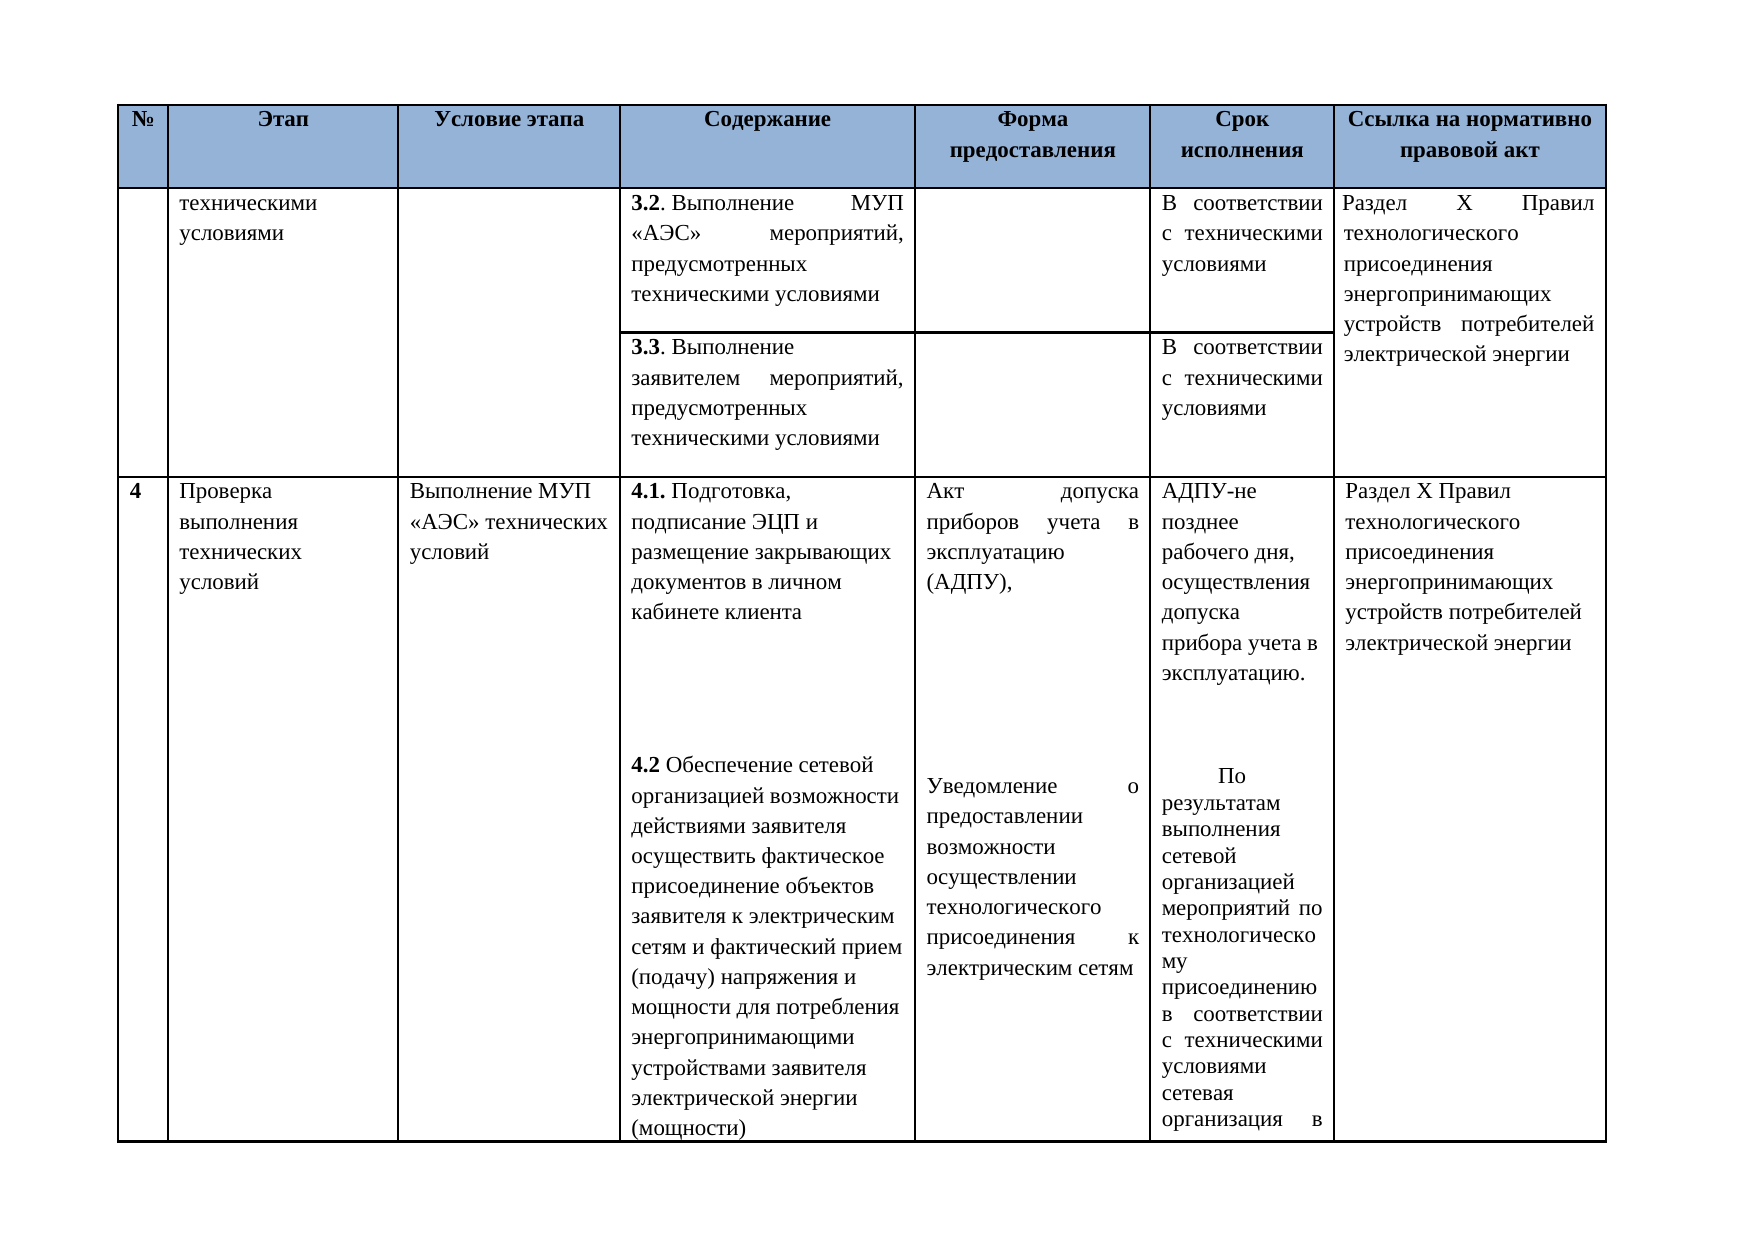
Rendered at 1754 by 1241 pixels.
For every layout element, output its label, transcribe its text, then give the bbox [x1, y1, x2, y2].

table_cell Проверка выполнения технических условий [169, 478, 397, 1140]
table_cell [1151, 478, 1333, 1140]
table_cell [916, 478, 1149, 1140]
table_cell [916, 189, 1149, 331]
table_header № [119, 106, 167, 187]
table_header Содержание [621, 106, 914, 187]
table_cell 4 [119, 478, 167, 1140]
table_cell В соответствии с техническими условиями [1151, 189, 1333, 331]
table_cell [916, 334, 1149, 476]
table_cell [399, 478, 619, 1140]
table_header Этап [169, 106, 397, 187]
table_cell 3.2. Выполнение МУП «АЭС» мероприятий, предусмотренных техническими условиями [621, 189, 914, 331]
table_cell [621, 478, 914, 1140]
table_cell В соответствии с техническими условиями [1151, 334, 1333, 476]
table_header Срок исполнения [1151, 106, 1333, 187]
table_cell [1335, 478, 1605, 1140]
table_cell 3.3. Выполнение заявителем мероприятий, предусмотренных техническими условиями [621, 334, 914, 476]
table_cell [169, 189, 397, 476]
table_cell 3 [119, 189, 167, 476]
table_header Ссылка на нормативно правовой акт [1335, 106, 1605, 187]
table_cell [399, 189, 619, 476]
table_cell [1335, 189, 1605, 476]
table_header Форма предоставления [916, 106, 1149, 187]
table_header Условие этапа [399, 106, 619, 187]
